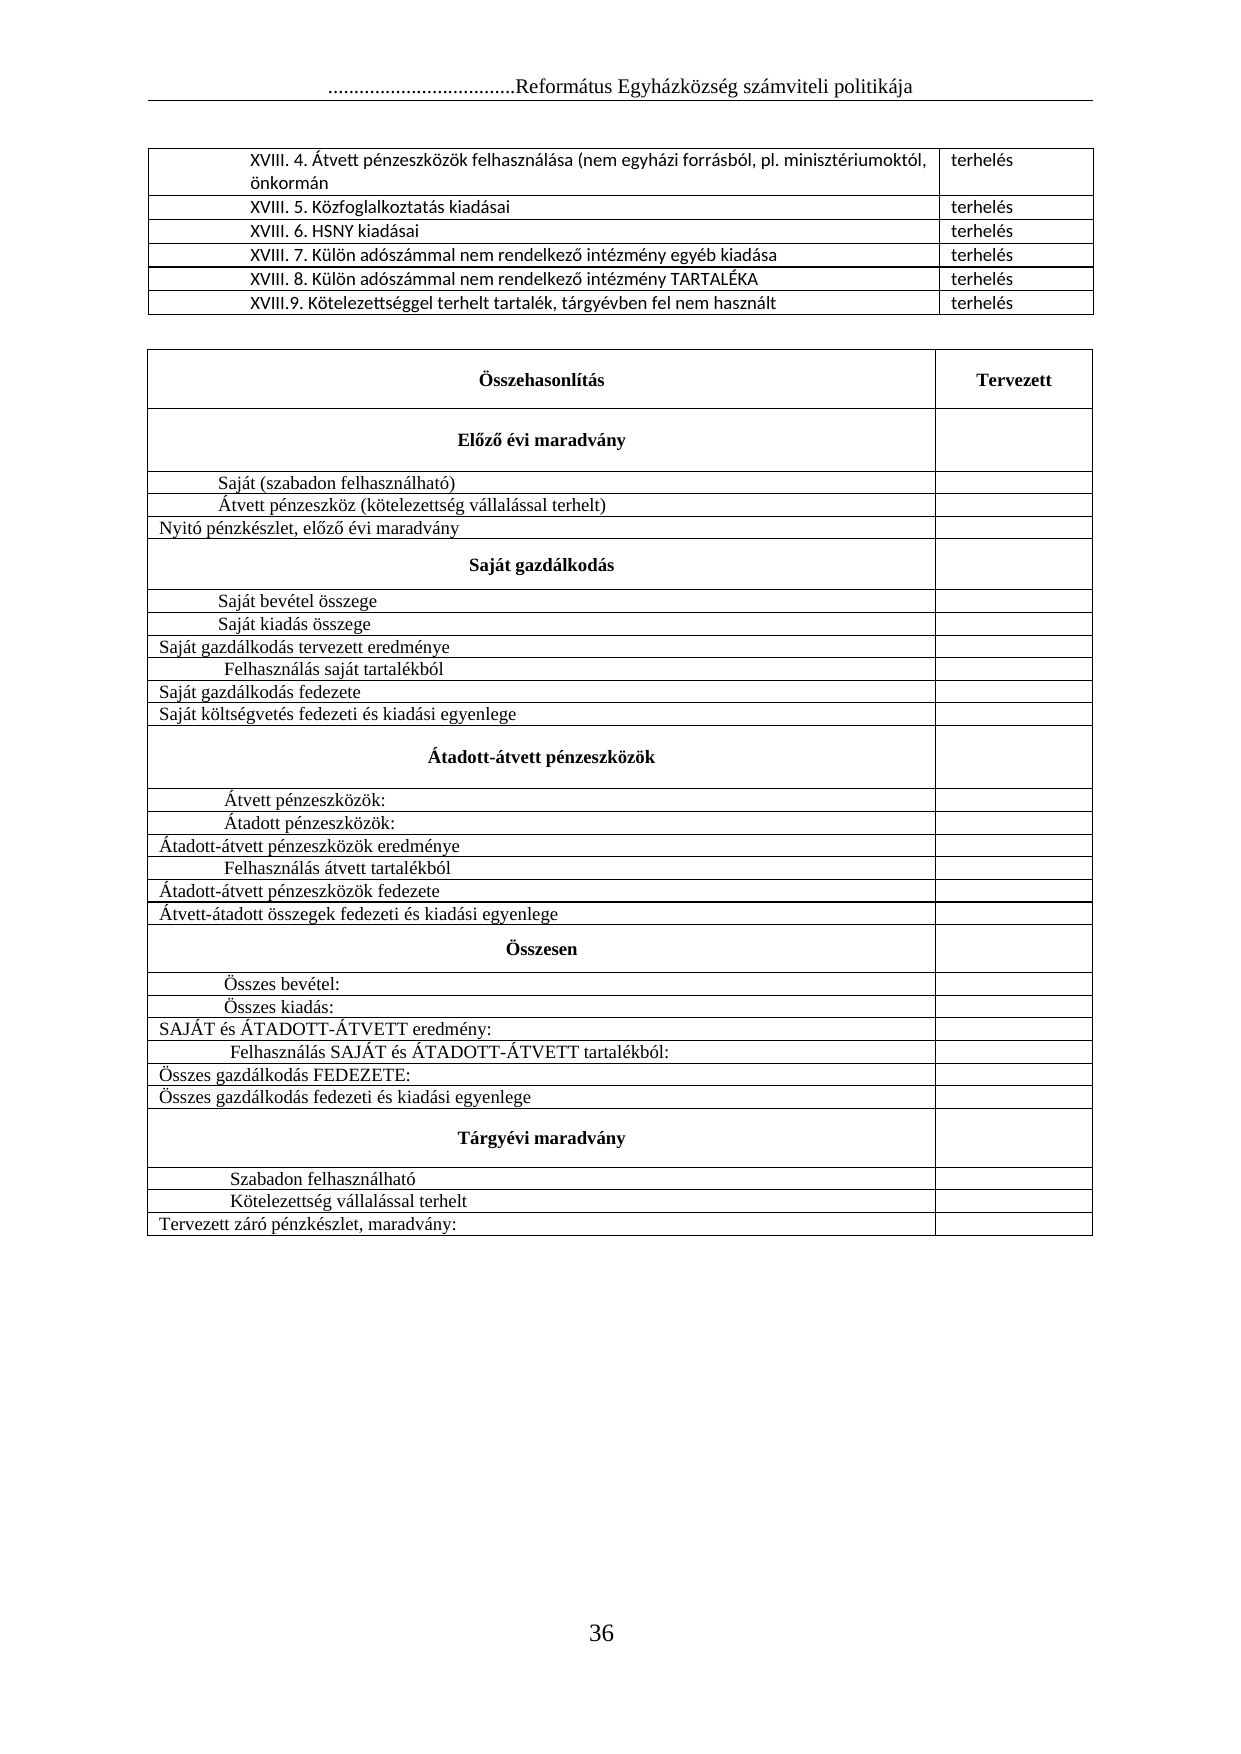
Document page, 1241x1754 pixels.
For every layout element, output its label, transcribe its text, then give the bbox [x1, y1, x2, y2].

table_cell terhelés [940, 149, 1093, 194]
table_cell XVIII. 7. Külön adószámmal nem rendelkező intézmény egyéb kiadása [149, 244, 939, 266]
table_cell [936, 658, 1092, 680]
table_cell [936, 857, 1092, 879]
table_cell [936, 590, 1092, 612]
table_cell terhelés [940, 268, 1093, 290]
table_cell Átadott pénzeszközök: [148, 812, 935, 833]
table_cell terhelés [940, 196, 1093, 218]
table_cell [936, 1168, 1092, 1189]
table_cell [936, 880, 1092, 901]
table_cell Átadott-átvett pénzeszközök [148, 726, 935, 788]
table_cell Összes gazdálkodás fedezeti és kiadási egyenlege [148, 1086, 935, 1108]
table_cell XVIII. 8. Külön adószámmal nem rendelkező intézmény TARTALÉKA [149, 268, 939, 290]
table_cell [936, 1190, 1092, 1212]
table_cell [936, 1109, 1092, 1167]
table_cell Saját (szabadon felhasználható) [148, 472, 935, 493]
table_cell [936, 996, 1092, 1017]
table_cell XVIII.9. Kötelezettséggel terhelt tartalék, tárgyévben fel nem használt [149, 291, 939, 314]
table_cell [936, 613, 1092, 634]
table_cell [936, 925, 1092, 972]
table_cell Kötelezettség vállalással terhelt [148, 1190, 935, 1212]
table_cell XVIII. 6. HSNY kiadásai [149, 220, 939, 242]
table_cell Átadott-átvett pénzeszközök fedezete [148, 880, 935, 901]
table_cell [936, 409, 1092, 471]
table_cell Felhasználás SAJÁT és ÁTADOTT-ÁTVETT tartalékból: [148, 1041, 935, 1062]
table_cell Összes bevétel: [148, 973, 935, 995]
table_cell terhelés [940, 244, 1093, 266]
table_cell terhelés [940, 291, 1093, 314]
table_cell [936, 517, 1092, 538]
table_cell Átadott-átvett pénzeszközök eredménye [148, 835, 935, 856]
table_cell Saját kiadás összege [148, 613, 935, 634]
table_cell [936, 1086, 1092, 1108]
table_cell [936, 1064, 1092, 1085]
table_cell [936, 539, 1092, 589]
table_cell Szabadon felhasználható [148, 1168, 935, 1189]
table_cell Nyitó pénzkészlet, előző évi maradvány [148, 517, 935, 538]
table_cell [936, 903, 1092, 924]
table_cell Átvett-átadott összegek fedezeti és kiadási egyenlege [148, 903, 935, 924]
table_cell Átvett pénzeszközök: [148, 789, 935, 811]
table_cell [936, 681, 1092, 702]
table_cell [936, 494, 1092, 516]
table_cell XVIII. 4. Átvett pénzeszközök felhasználása (nem egyházi forrásból, pl. minisztériumoktól, önkormán [149, 149, 939, 194]
table_cell [936, 726, 1092, 788]
table_cell [936, 812, 1092, 833]
table_cell [936, 703, 1092, 725]
table_cell [936, 835, 1092, 856]
table_cell Összes gazdálkodás FEDEZETE: [148, 1064, 935, 1085]
table_cell Saját költségvetés fedezeti és kiadási egyenlege [148, 703, 935, 725]
table_cell Felhasználás saját tartalékból [148, 658, 935, 680]
table_cell [936, 472, 1092, 493]
table_cell Felhasználás átvett tartalékból [148, 857, 935, 879]
table_cell Tárgyévi maradvány [148, 1109, 935, 1167]
table_cell [936, 789, 1092, 811]
table_header Tervezett [936, 350, 1092, 408]
table_cell XVIII. 5. Közfoglalkoztatás kiadásai [149, 196, 939, 218]
table_cell [936, 1018, 1092, 1040]
table_cell terhelés [940, 220, 1093, 242]
table_cell [936, 1213, 1092, 1234]
table_cell Összesen [148, 925, 935, 972]
table_cell [936, 973, 1092, 995]
table_cell Saját gazdálkodás fedezete [148, 681, 935, 702]
table_cell Összes kiadás: [148, 996, 935, 1017]
table_cell [936, 1041, 1092, 1062]
table_cell [936, 636, 1092, 657]
table_cell Átvett pénzeszköz (kötelezettség vállalással terhelt) [148, 494, 935, 516]
table_cell Tervezett záró pénzkészlet, maradvány: [148, 1213, 935, 1234]
table_cell Saját gazdálkodás tervezett eredménye [148, 636, 935, 657]
table_cell Saját bevétel összege [148, 590, 935, 612]
table_cell Előző évi maradvány [148, 409, 935, 471]
table_cell SAJÁT és ÁTADOTT-ÁTVETT eredmény: [148, 1018, 935, 1040]
table_header Összehasonlítás [148, 350, 935, 408]
table_cell Saját gazdálkodás [148, 539, 935, 589]
